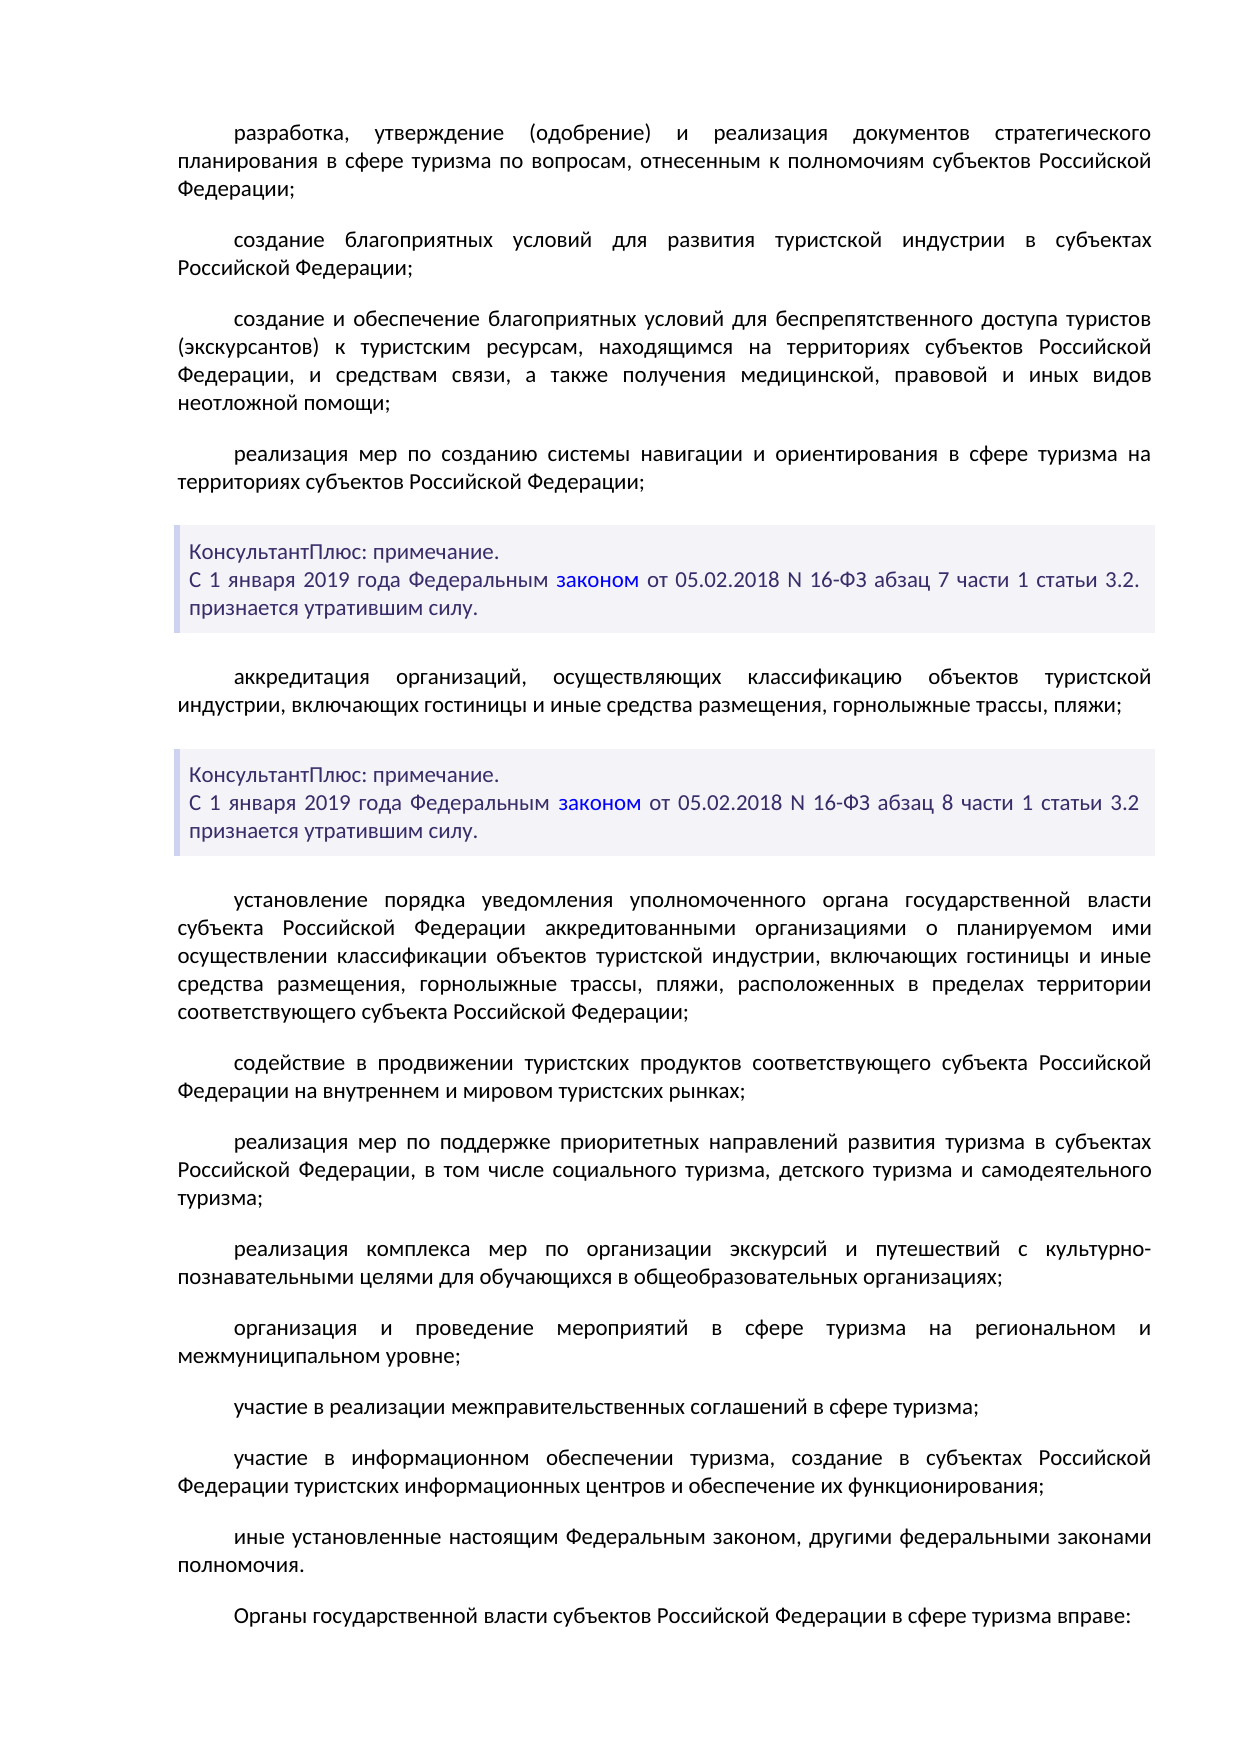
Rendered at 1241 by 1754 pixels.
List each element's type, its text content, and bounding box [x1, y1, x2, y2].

text иные установленные настоящим Федеральным законом, другими федеральными законами полномочия. [177, 1522, 1152, 1578]
text создание и обеспечение благоприятных условий для беспрепятственного доступа туристов (экскурсантов) к туристским ресурсам, находящимся на территориях субъектов Российской Федерации, и средствам связи, а также получения медицинской, правовой и иных видов неотложной помощи; [177, 304, 1152, 416]
text Органы государственной власти субъектов Российской Федерации в сфере туризма вправе: [177, 1601, 1152, 1629]
text содействие в продвижении туристских продуктов соответствующего субъекта Российской Федерации на внутреннем и мировом туристских рынках; [177, 1048, 1152, 1104]
text участие в информационном обеспечении туризма, создание в субъектах Российской Федерации туристских информационных центров и обеспечение их функционирования; [177, 1443, 1152, 1499]
text установление порядка уведомления уполномоченного органа государственной власти субъекта Российской Федерации аккредитованными организациями о планируемом ими осуществлении классификации объектов туристской индустрии, включающих гостиницы и иные средства размещения, горнолыжные трассы, пляжи, расположенных в пределах территории соответствующего субъекта Российской Федерации; [177, 885, 1152, 1025]
text реализация мер по созданию системы навигации и ориентирования в сфере туризма на территориях субъектов Российской Федерации; [177, 439, 1152, 495]
table_header КонсультантПлюс: примечание. С 1 января 2019 года Федеральным законом от 05.02.2018 N 16-ФЗ абзац 7 части 1 статьи 3.2. признается утратившим силу. [180, 525, 1149, 633]
table_header КонсультантПлюс: примечание. С 1 января 2019 года Федеральным законом от 05.02.2018 N 16-ФЗ абзац 8 части 1 статьи 3.2 признается утратившим силу. [180, 749, 1149, 856]
text разработка, утверждение (одобрение) и реализация документов стратегического планирования в сфере туризма по вопросам, отнесенным к полномочиям субъектов Российской Федерации; [177, 118, 1152, 202]
text участие в реализации межправительственных соглашений в сфере туризма; [177, 1392, 1152, 1420]
text создание благоприятных условий для развития туристской индустрии в субъектах Российской Федерации; [177, 225, 1152, 281]
text реализация мер по поддержке приоритетных направлений развития туризма в субъектах Российской Федерации, в том числе социального туризма, детского туризма и самодеятельного туризма; [177, 1127, 1152, 1211]
text реализация комплекса мер по организации экскурсий и путешествий с культурно-познавательными целями для обучающихся в общеобразовательных организациях; [177, 1234, 1152, 1290]
text организация и проведение мероприятий в сфере туризма на региональном и межмуниципальном уровне; [177, 1313, 1152, 1369]
text аккредитация организаций, осуществляющих классификацию объектов туристской индустрии, включающих гостиницы и иные средства размещения, горнолыжные трассы, пляжи; [177, 662, 1152, 718]
